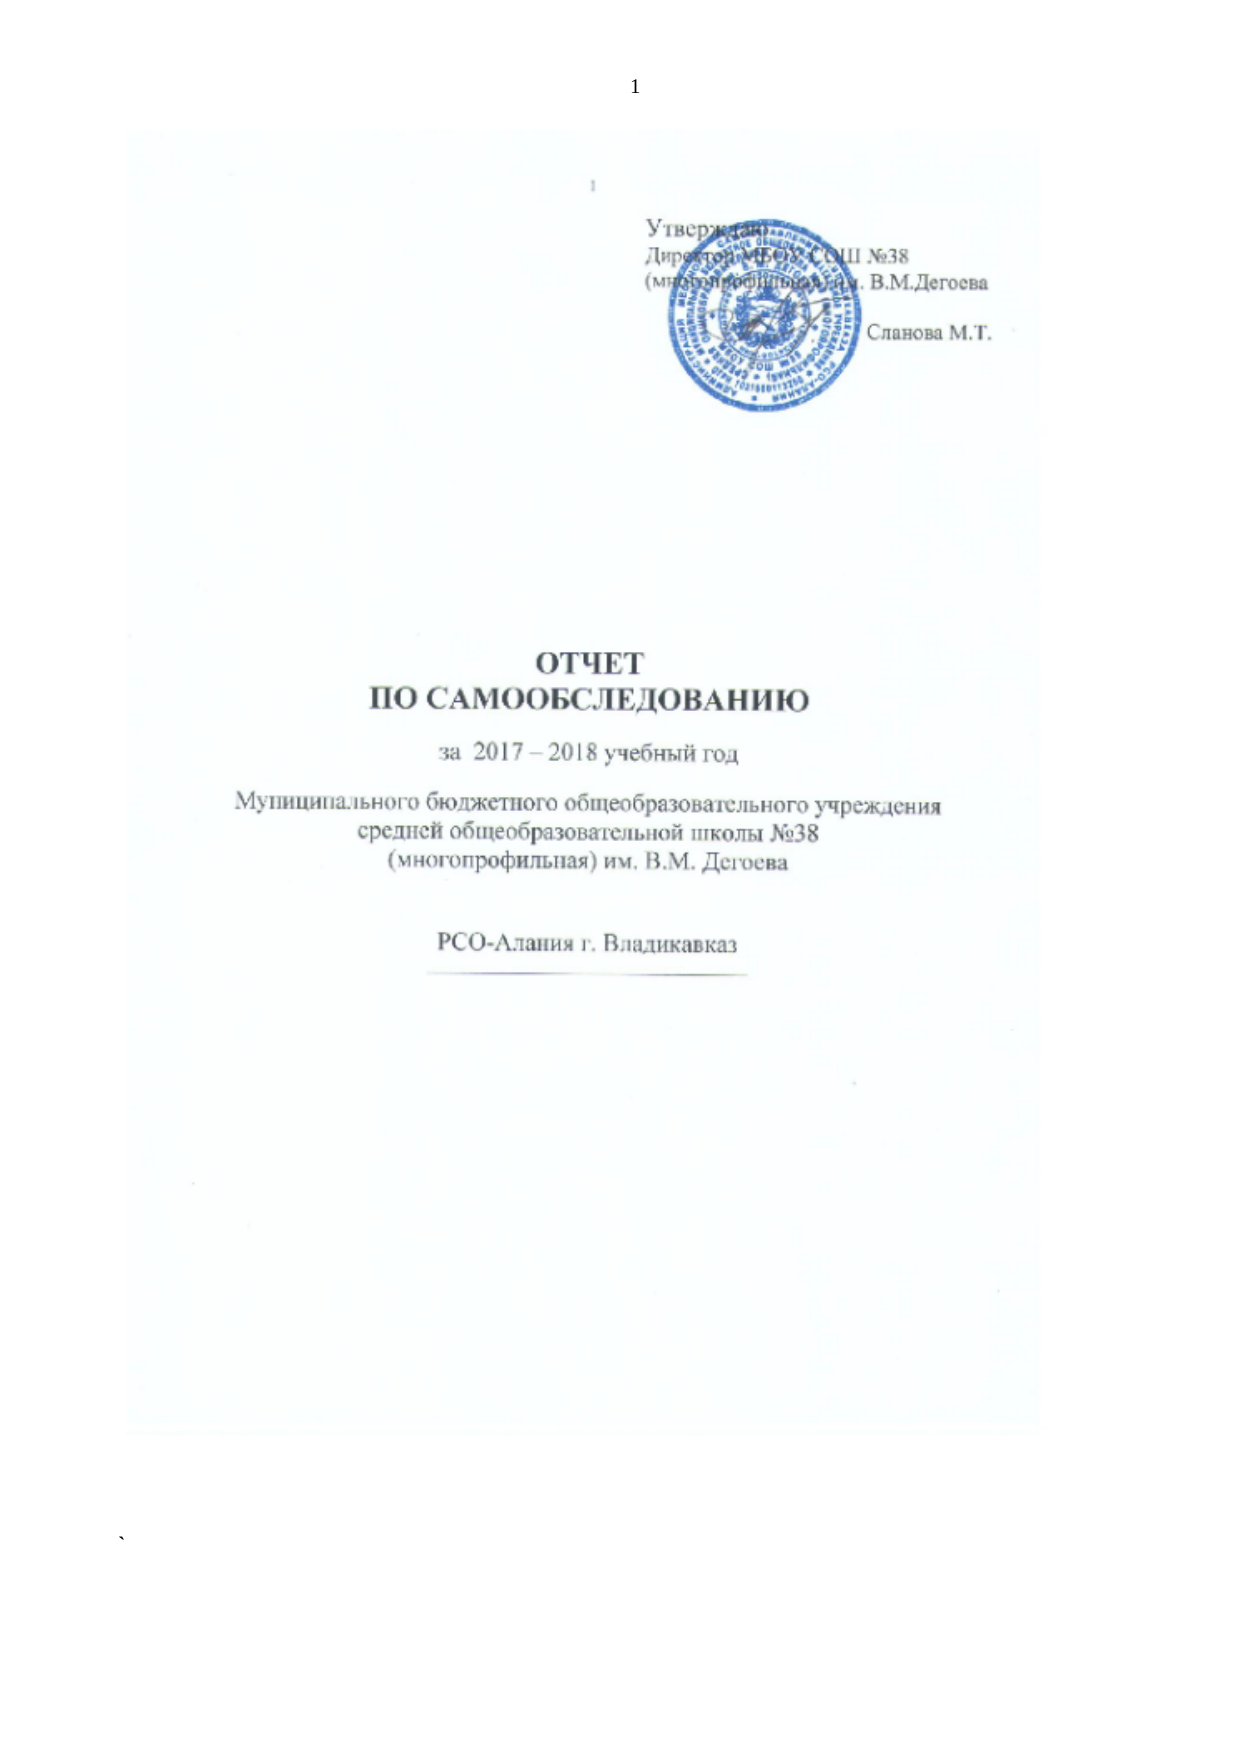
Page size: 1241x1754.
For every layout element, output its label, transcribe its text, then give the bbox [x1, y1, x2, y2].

text ` [118, 1532, 1152, 1556]
